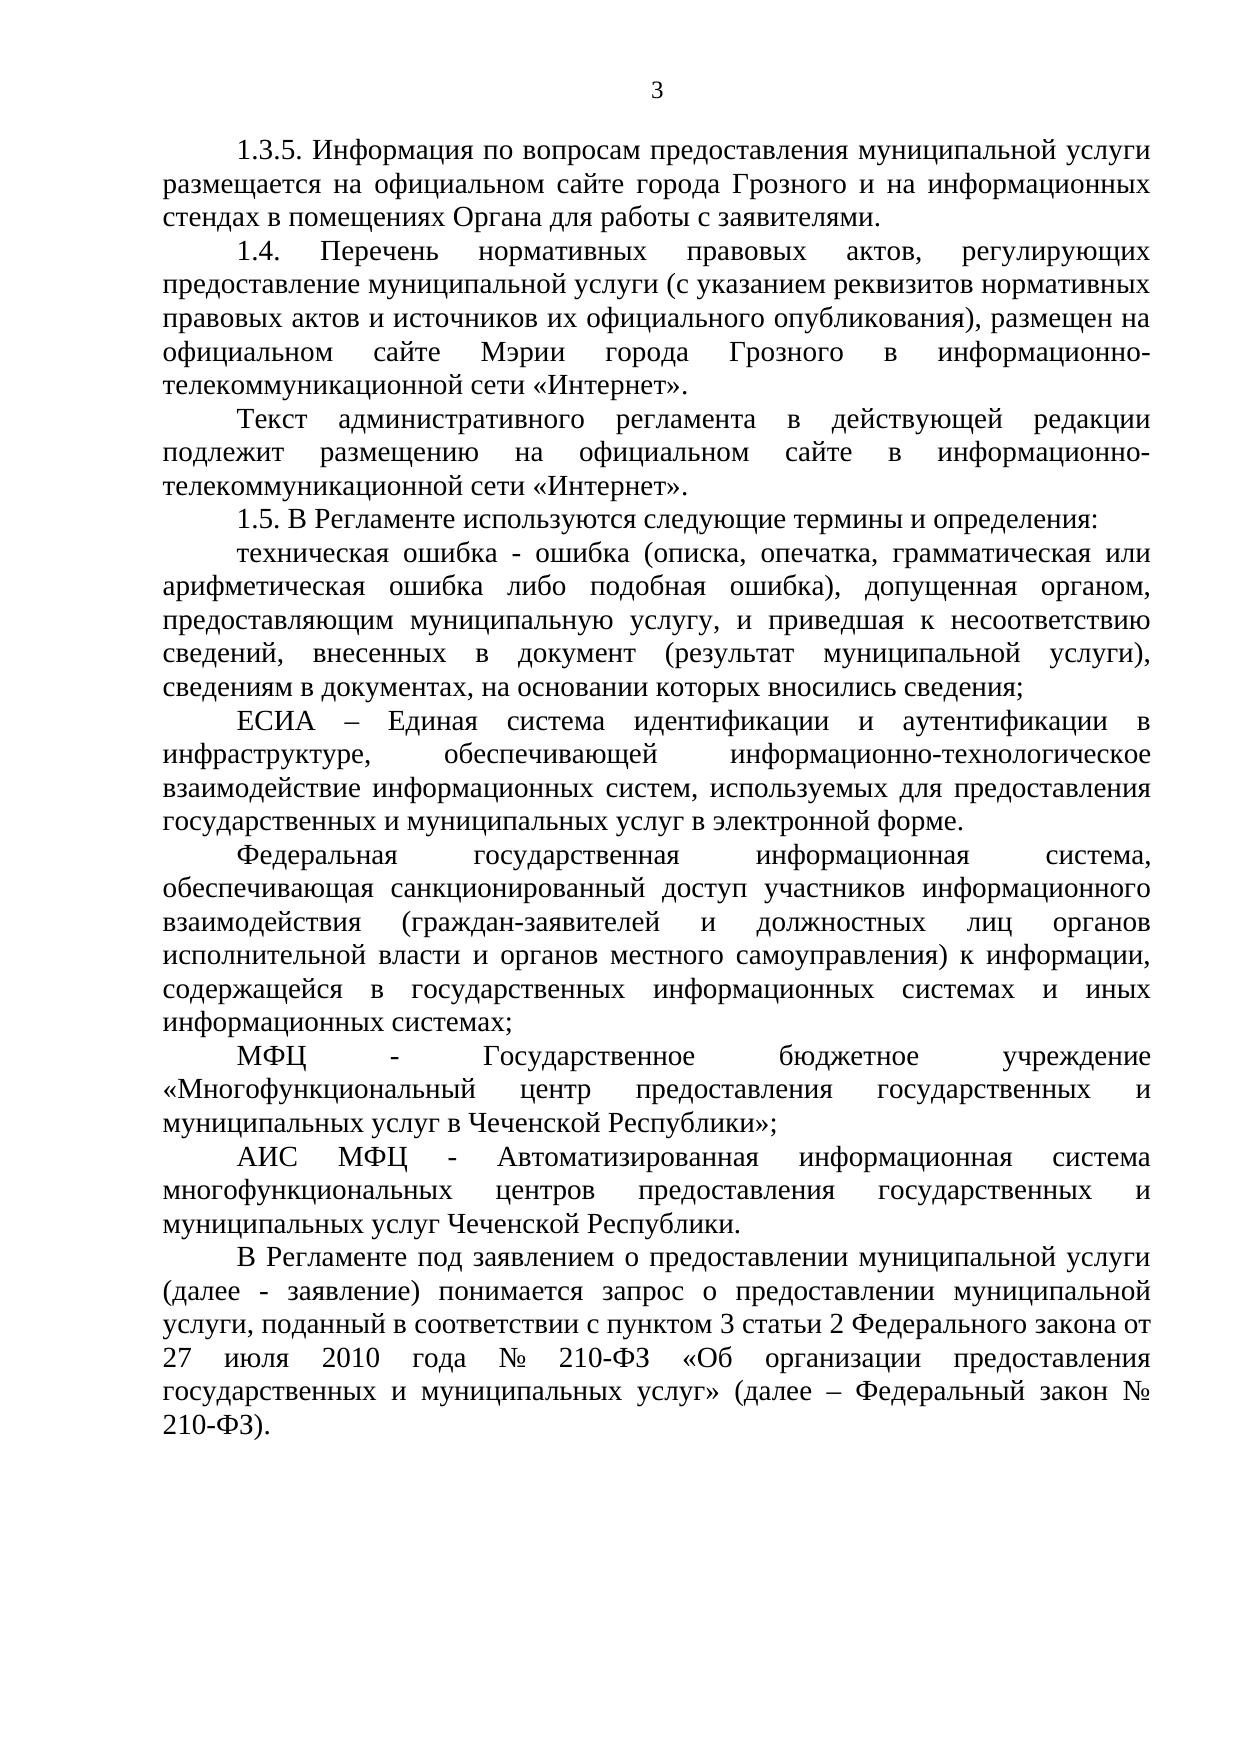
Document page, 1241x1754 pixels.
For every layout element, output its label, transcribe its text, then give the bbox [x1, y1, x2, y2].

text Федеральная государственная информационная система, обеспечивающая санкционированный доступ участников информационного взаимодействия (граждан-заявителей и должностных лиц органов исполнительной власти и органов местного самоуправления) к информации, содержащейся в государственных информационных системах и иных информационных системах; [162, 837, 1152, 1038]
text В Регламенте под заявлением о предоставлении муниципальной услуги (далее - заявление) понимается запрос о предоставлении муниципальной услуги, поданный в соответствии с пунктом 3 статьи 2 Федерального закона от 27 июля 2010 года № 210-ФЗ «Об организации предоставления государственных и муниципальных услуг» (далее – Федеральный закон № 210-ФЗ). [162, 1239, 1152, 1441]
text МФЦ - Государственное бюджетное учреждение «Многофункциональный центр предоставления государственных и муниципальных услуг в Чеченской Республики»; [162, 1038, 1152, 1139]
text 1.3.5. Информация по вопросам предоставления муниципальной услуги размещается на официальном сайте города Грозного и на информационных стендах в помещениях Органа для работы с заявителями. [162, 132, 1152, 233]
text ЕСИА – Единая система идентификации и аутентификации в инфраструктуре, обеспечивающей информационно-технологическое взаимодействие информационных систем, используемых для предоставления государственных и муниципальных услуг в электронной форме. [162, 703, 1152, 837]
text 1.5. В Регламенте используются следующие термины и определения: [162, 501, 1152, 535]
text 1.4. Перечень нормативных правовых актов, регулирующих предоставление муниципальной услуги (с указанием реквизитов нормативных правовых актов и источников их официального опубликования), размещен на официальном сайте Мэрии города Грозного в информационно-телекоммуникационной сети «Интернет». [162, 233, 1152, 401]
text техническая ошибка - ошибка (описка, опечатка, грамматическая или арифметическая ошибка либо подобная ошибка), допущенная органом, предоставляющим муниципальную услугу, и приведшая к несоответствию сведений, внесенных в документ (результат муниципальной услуги), сведениям в документах, на основании которых вносились сведения; [162, 535, 1152, 703]
text АИС МФЦ - Автоматизированная информационная система многофункциональных центров предоставления государственных и муниципальных услуг Чеченской Республики. [162, 1139, 1152, 1239]
text Текст административного регламента в действующей редакции подлежит размещению на официальном сайте в информационно-телекоммуникационной сети «Интернет». [162, 401, 1152, 501]
